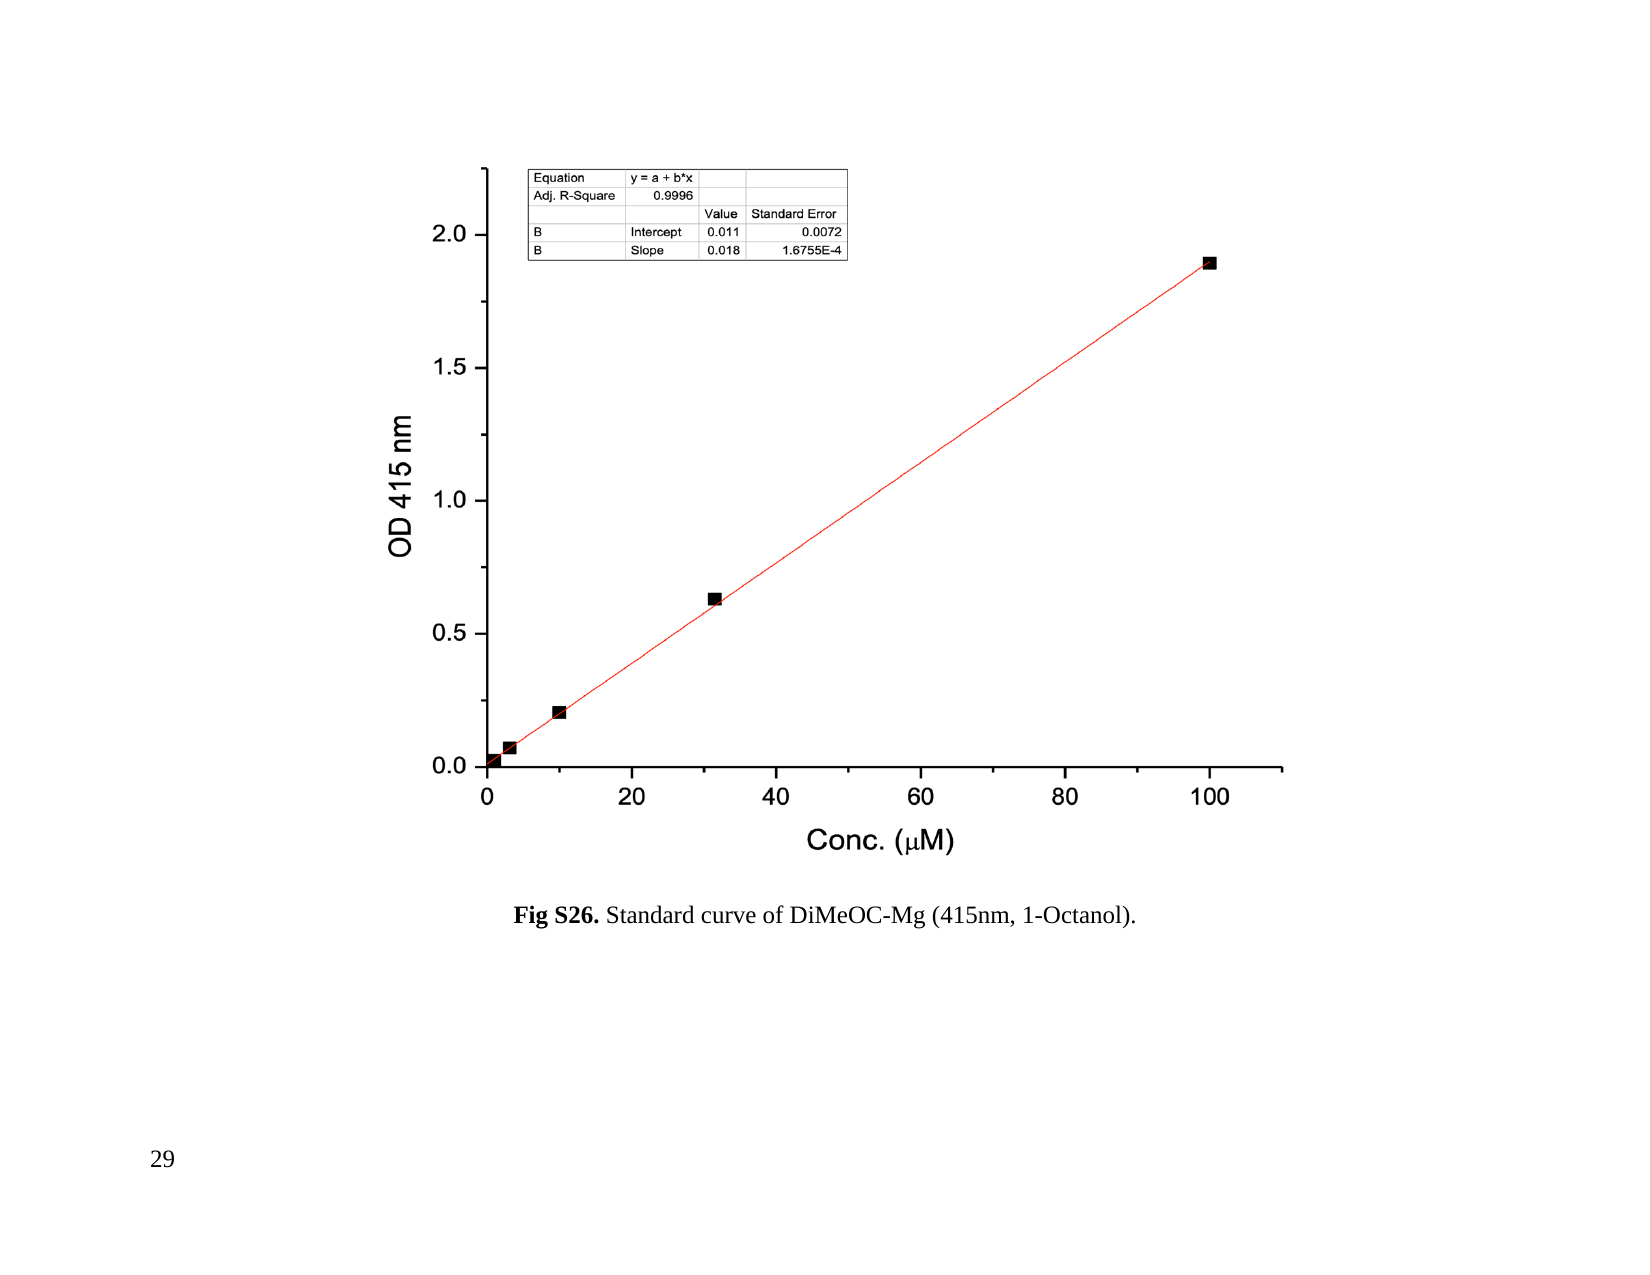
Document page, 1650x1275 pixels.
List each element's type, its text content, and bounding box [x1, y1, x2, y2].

picture [357, 150, 1293, 859]
subtitle Fig S26. Standard curve of DiMeOC-Mg (415nm, 1-Octanol). [150, 900, 1500, 929]
